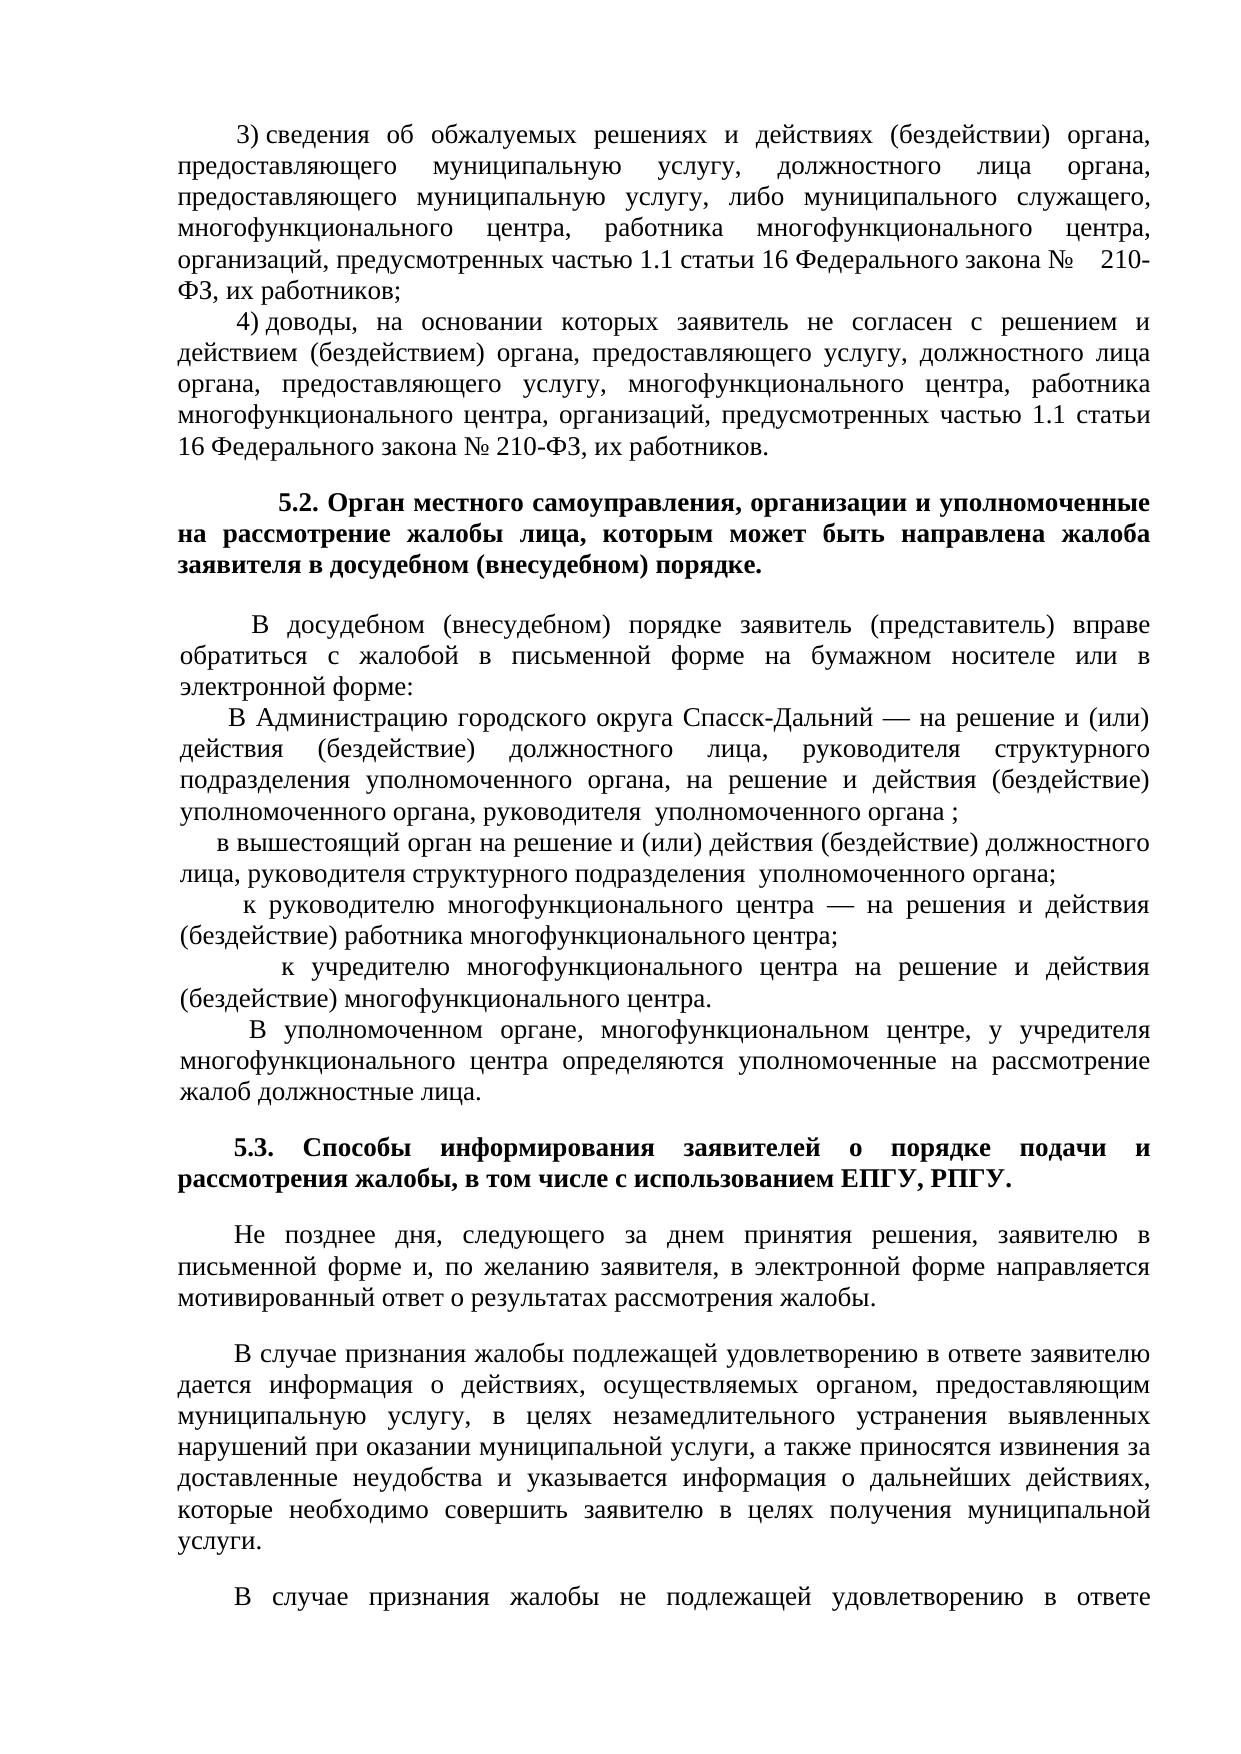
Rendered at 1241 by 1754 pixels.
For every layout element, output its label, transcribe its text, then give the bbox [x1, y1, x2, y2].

text 5.2. Орган местного самоуправления, организации и уполномоченные на рассмотрение жалобы лица, которым может быть направлена жалоба заявителя в досудебном (внесудебном) порядке. [177, 486, 1152, 579]
text В Администрацию городского округа Спасск-Дальний — на решение и (или) действия (бездействие) должностного лица, руководителя структурного подразделения уполномоченного органа, на решение и действия (бездействие) уполномоченного органа, руководителя уполномоченного органа ; [179, 701, 1151, 826]
text В уполномоченном органе, многофункциональном центре, у учредителя многофункционального центра определяются уполномоченные на рассмотрение жалоб должностные лица. [179, 1013, 1151, 1106]
text к учредителю многофункционального центра на решение и действия (бездействие) многофункционального центра. [179, 951, 1151, 1013]
text В досудебном (внесудебном) порядке заявитель (представитель) вправе обратиться с жалобой в письменной форме на бумажном носителе или в электронной форме: [179, 608, 1151, 701]
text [177, 1580, 1152, 1611]
text 3) сведения об обжалуемых решениях и действиях (бездействии) органа, предоставляющего муниципальную услугу, должностного лица органа, предоставляющего муниципальную услугу, либо муниципального служащего, многофункционального центра, работника многофункционального центра, организаций, предусмотренных частью 1.1 статьи 16 Федерального закона № 210-ФЗ, их работников; [177, 118, 1152, 305]
text к руководителю многофункционального центра — на решения и действия (бездействие) работника многофункционального центра; [179, 888, 1151, 951]
text в вышестоящий орган на решение и (или) действия (бездействие) должностного лица, руководителя структурного подразделения уполномоченного органа; [179, 826, 1151, 888]
text 4) доводы, на основании которых заявитель не согласен с решением и действием (бездействием) органа, предоставляющего услугу, должностного лица органа, предоставляющего услугу, многофункционального центра, работника многофункционального центра, организаций, предусмотренных частью 1.1 статьи 16 Федерального закона № 210-ФЗ, их работников. [177, 305, 1152, 461]
text В случае признания жалобы подлежащей удовлетворению в ответе заявителю дается информация о действиях, осуществляемых органом, предоставляющим муниципальную услугу, в целях незамедлительного устранения выявленных нарушений при оказании муниципальной услуги, а также приносятся извинения за доставленные неудобства и указывается информация о дальнейших действиях, которые необходимо совершить заявителю в целях получения муниципальной услуги. [177, 1337, 1152, 1555]
text Не позднее дня, следующего за днем принятия решения, заявителю в письменной форме и, по желанию заявителя, в электронной форме направляется мотивированный ответ о результатах рассмотрения жалобы. [177, 1218, 1152, 1312]
text 5.3. Способы информирования заявителей о порядке подачи и рассмотрения жалобы, в том числе с использованием ЕПГУ, РПГУ. [177, 1131, 1152, 1193]
